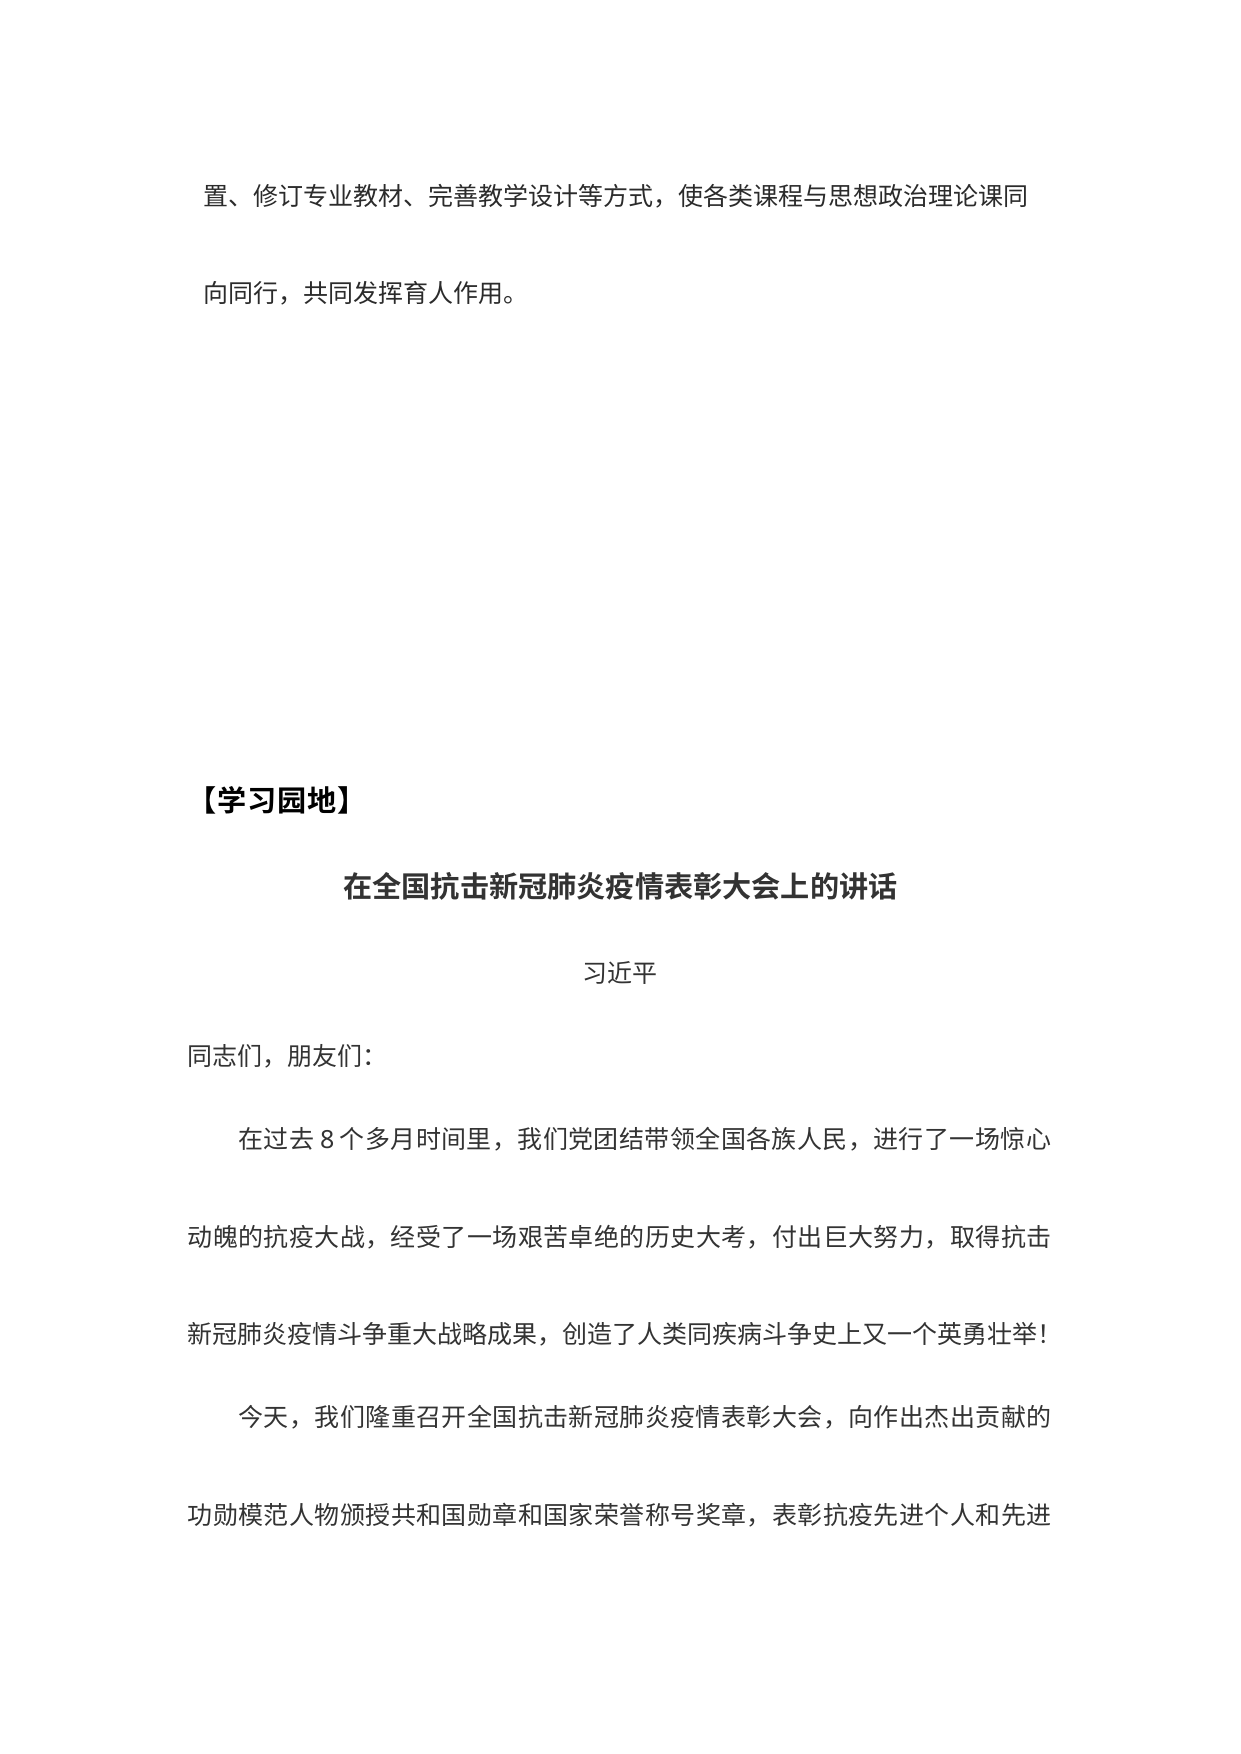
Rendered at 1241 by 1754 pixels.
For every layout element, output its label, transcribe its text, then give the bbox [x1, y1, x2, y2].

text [203, 162, 1037, 324]
text 同志们，朋友们： [187, 1022, 1053, 1087]
text 习近平 [187, 939, 1053, 1004]
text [187, 1383, 1053, 1546]
text 【学习园地】 [187, 767, 1053, 832]
text 在过去8个多月时间里，我们党团结带领全国各族人民，进行了一场惊心动魄的抗疫大战，经受了一场艰苦卓绝的历史大考，付出巨大努力，取得抗击新冠肺炎疫情斗争重大战略成果，创造了人类同疾病斗争史上又一个英勇壮举！ [187, 1105, 1053, 1365]
text 在全国抗击新冠肺炎疫情表彰大会上的讲话 [187, 853, 1053, 918]
